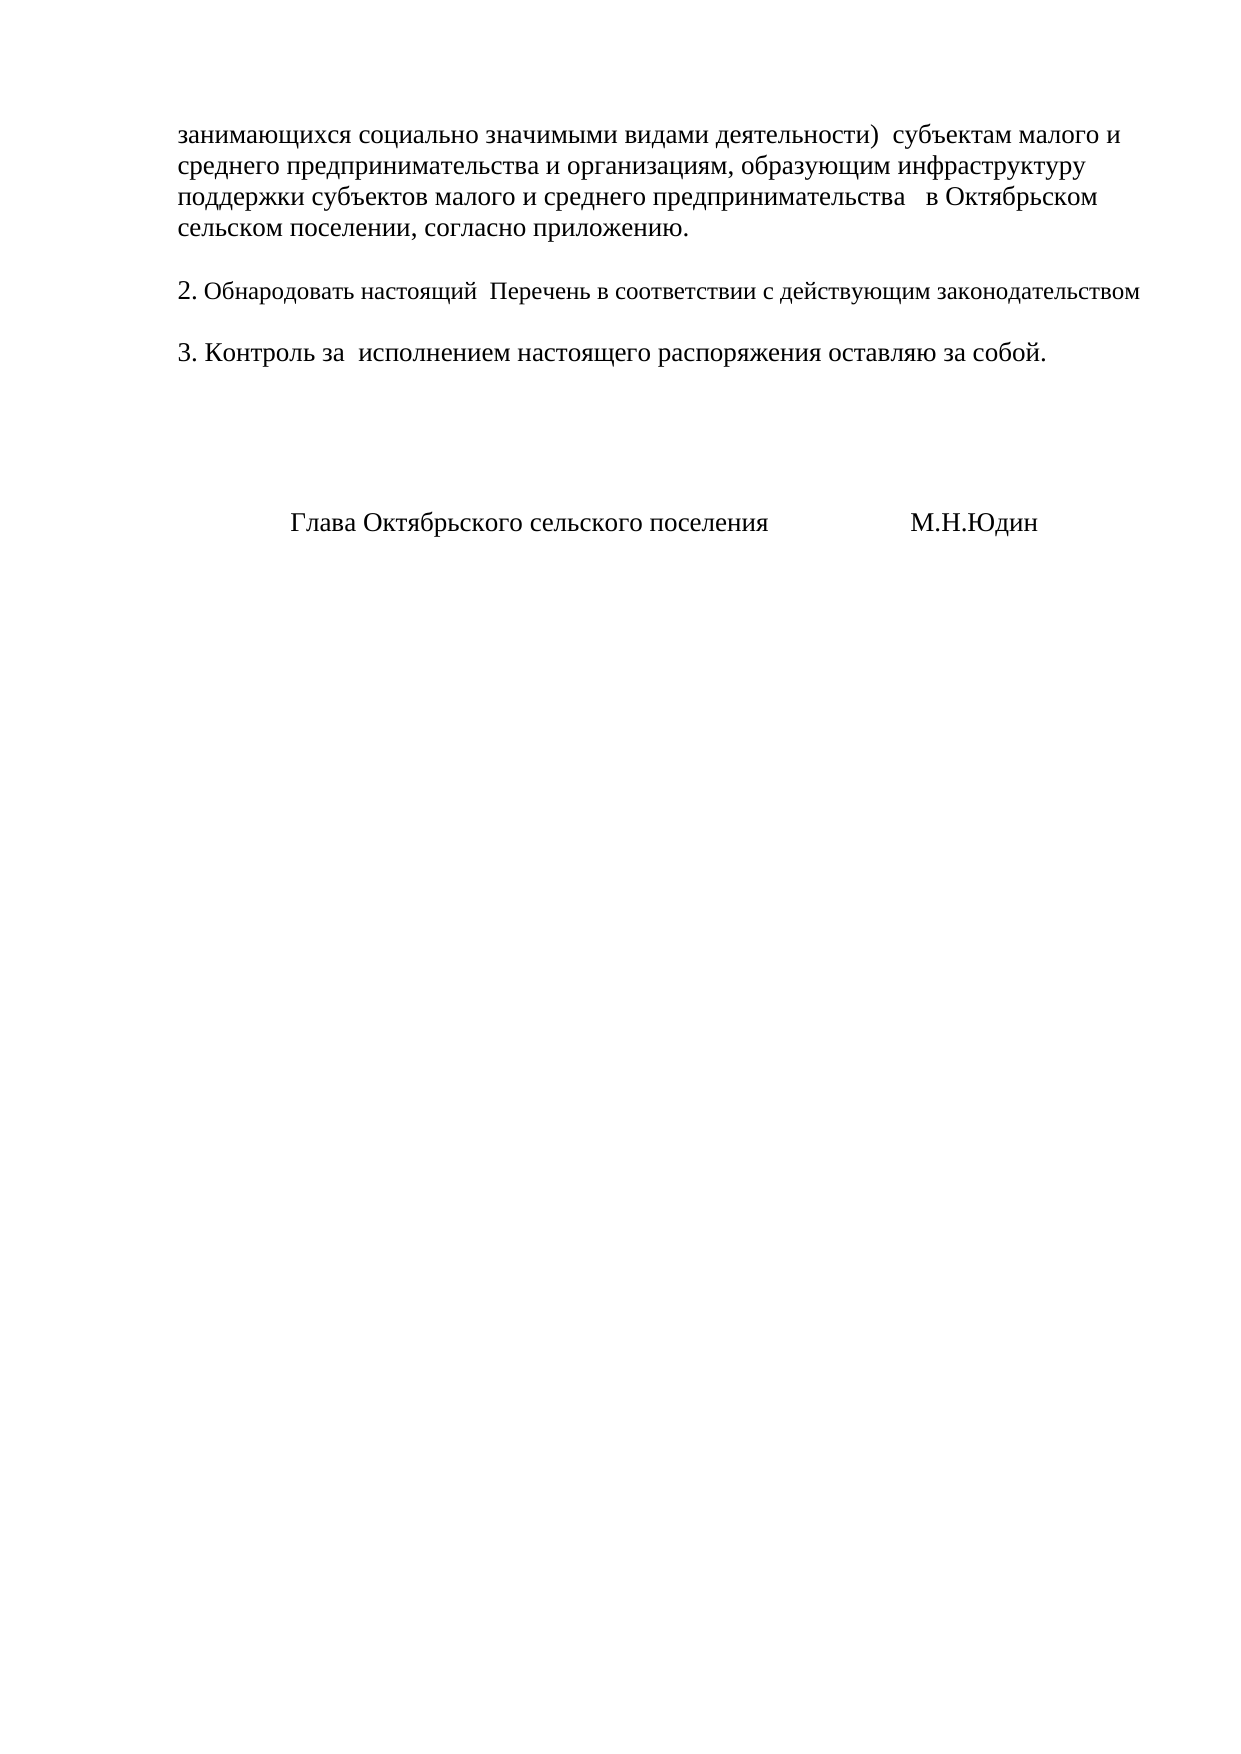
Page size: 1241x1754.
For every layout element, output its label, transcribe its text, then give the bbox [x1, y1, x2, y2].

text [177, 118, 1152, 243]
text 3. Контроль за исполнением настоящего распоряжения оставляю за собой. [177, 336, 1152, 367]
text Глава Октябрьского сельского поселения М.Н.Юдин [177, 506, 1152, 537]
text 2. Обнародовать настоящий Перечень в соответствии с действующим законодательством [177, 274, 1152, 305]
